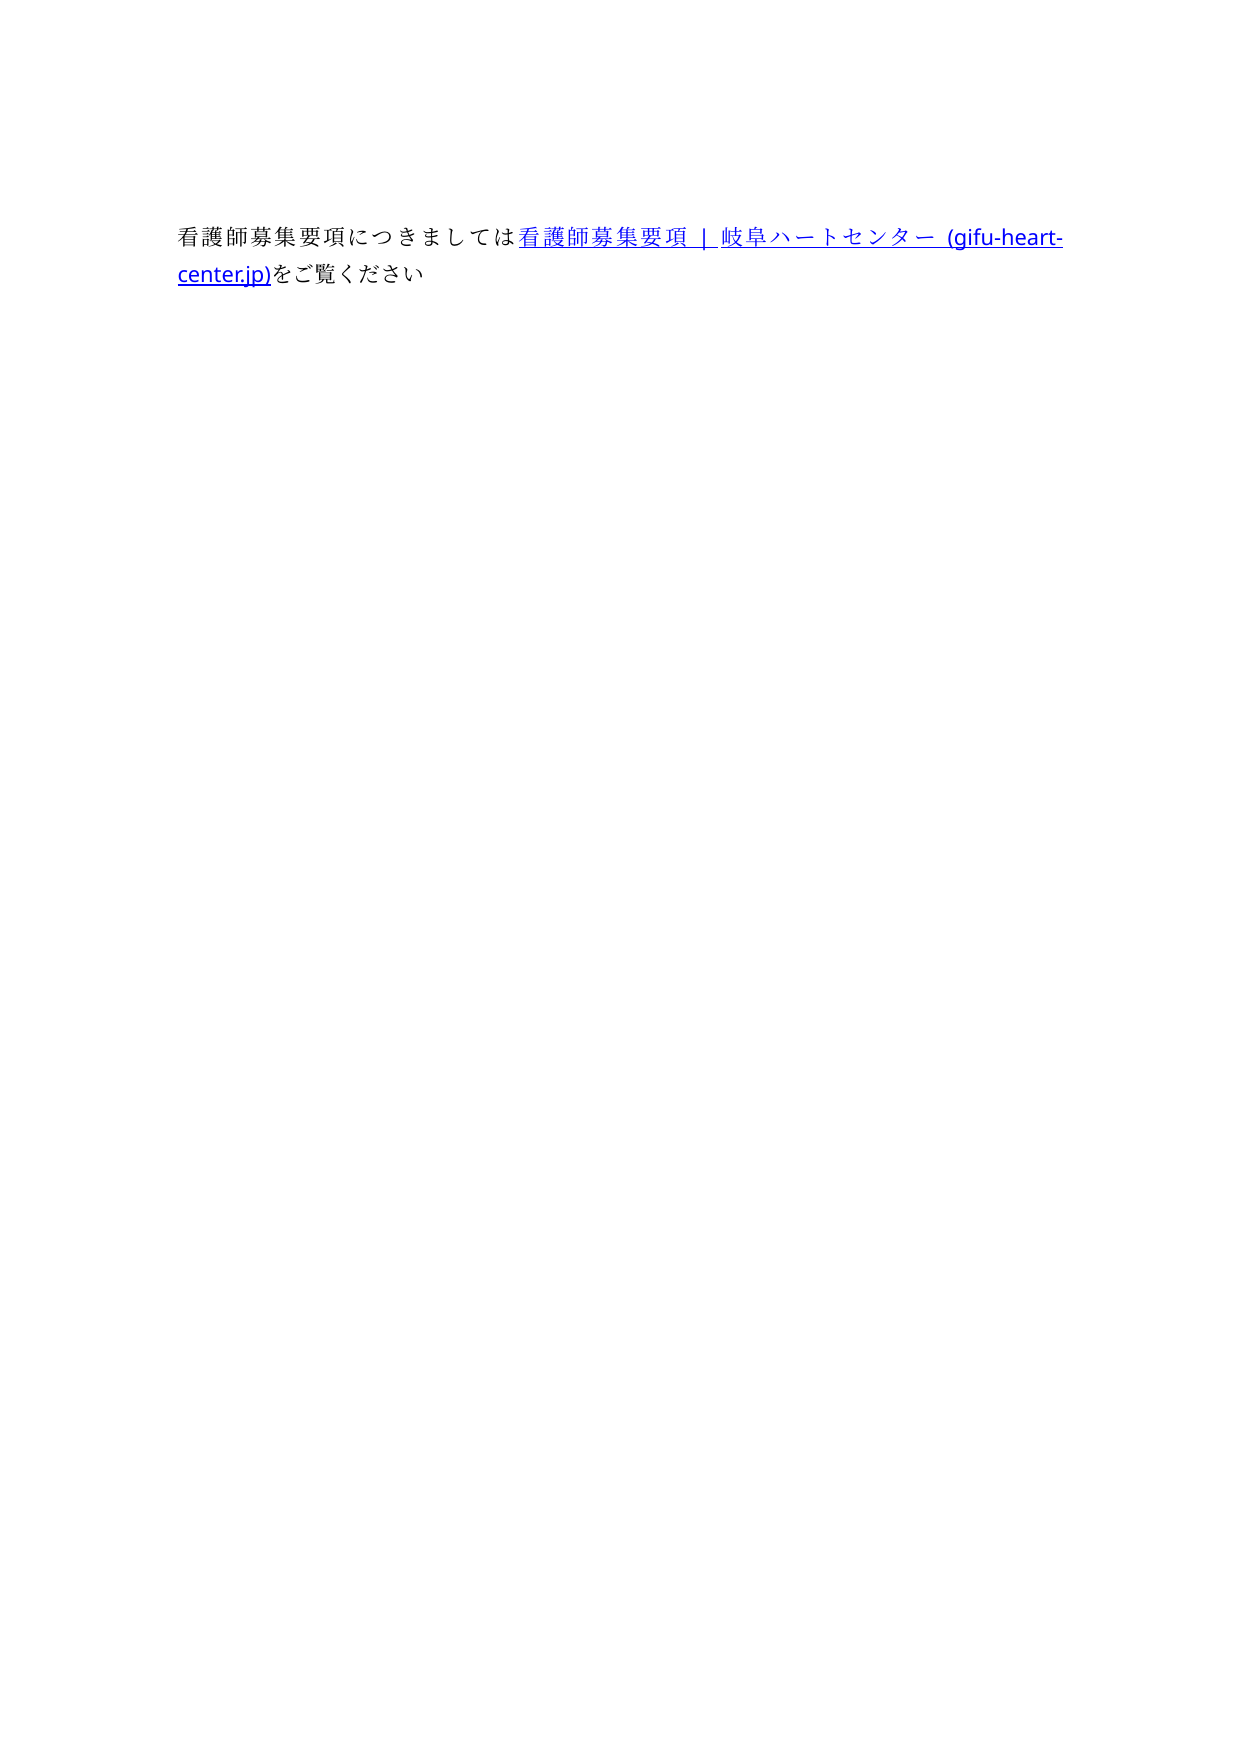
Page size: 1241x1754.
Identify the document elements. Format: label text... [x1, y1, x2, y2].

text 看護師募集要項につきましては看護師募集要項 | 岐阜ハートセンター (gifu-heart-center.jp)をご覧ください [177, 217, 1063, 292]
